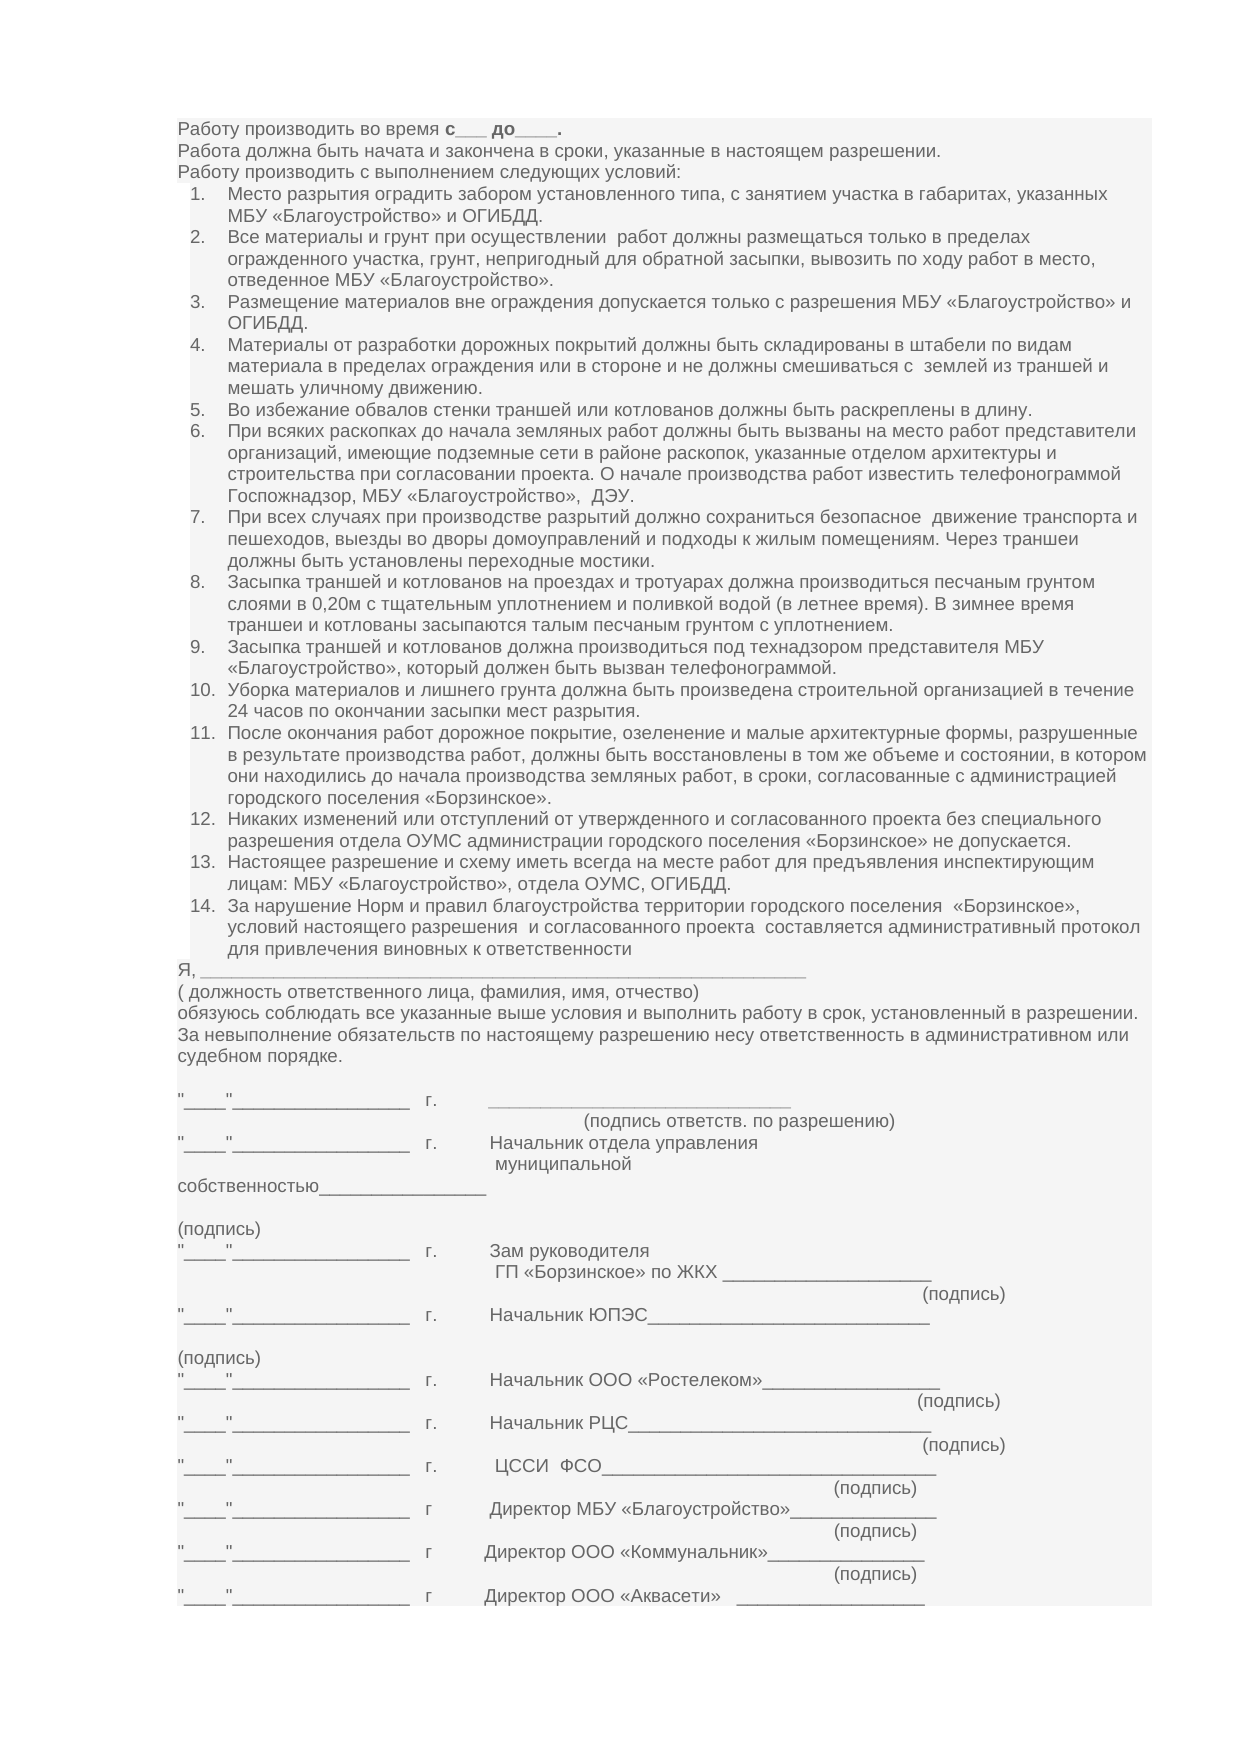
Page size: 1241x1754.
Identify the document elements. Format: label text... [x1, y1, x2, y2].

text (подпись) [177, 1433, 1152, 1455]
text (подпись) [177, 1390, 1152, 1412]
list При всех случаях при производстве разрытий должно сохраниться безопасное движение транспорта и пешеходов, выезды во дворы домоуправлений и подходы к жилым помещениям. Через траншеи должны быть установлены переходные мостики. [190, 506, 1152, 571]
text "____"_________________ г. Начальник отдела управления [177, 1132, 1152, 1153]
list Размещение материалов вне ограждения допускается только с разрешения МБУ «Благоустройство» и ОГИБДД. [190, 291, 1152, 334]
list Во избежание обвалов стенки траншей или котлованов должны быть раскреплены в длину. [190, 398, 1152, 420]
text Я, __________________________________________________________ [177, 959, 1152, 981]
text Работу производить во время с___ до____. [177, 118, 1152, 140]
text (подпись ответств. по разрешению) [177, 1110, 1152, 1132]
list Материалы от разработки дорожных покрытий должны быть складированы в штабели по видам материала в пределах ограждения или в стороне и не должны смешиваться с землей из траншей и мешать уличному движению. [190, 334, 1152, 398]
text (подпись) [177, 1326, 1152, 1369]
text (подпись) [177, 1477, 1152, 1498]
text муниципальной собственностью________________ [177, 1153, 1152, 1196]
text (подпись) [177, 1282, 1152, 1304]
text "____"_________________ г Директор ООО «Коммунальник»_______________ [177, 1541, 1152, 1563]
text (подпись) [177, 1563, 1152, 1584]
text обязуюсь соблюдать все указанные выше условия и выполнить работу в срок, установленный в разрешении. За невыполнение обязательств по настоящему разрешению несу ответственность в административном или судебном порядке. [177, 1002, 1152, 1067]
list Настоящее разрешение и схему иметь всегда на месте работ для предъявления инспектирующим лицам: МБУ «Благоустройство», отдела ОУМС, ОГИБДД. [190, 851, 1152, 894]
text "____"_________________ г. _____________________________ [177, 1088, 1152, 1110]
text Работу производить с выполнением следующих условий: [177, 161, 1152, 183]
list Место разрытия оградить забором установленного типа, с занятием участка в габаритах, указанных МБУ «Благоустройство» и ОГИБДД. [190, 183, 1152, 226]
text (подпись) [177, 1520, 1152, 1541]
list Все материалы и грунт при осуществлении работ должны размещаться только в пределах огражденного участка, грунт, непригодный для обратной засыпки, вывозить по ходу работ в место, отведенное МБУ «Благоустройство». [190, 226, 1152, 291]
list Засыпка траншей и котлованов должна производиться под технадзором представителя МБУ «Благоустройство», который должен быть вызван телефонограммой. [190, 636, 1152, 679]
list Уборка материалов и лишнего грунта должна быть произведена строительной организацией в течение 24 часов по окончании засыпки мест разрытия. [190, 679, 1152, 722]
text (подпись) [177, 1196, 1152, 1239]
list Засыпка траншей и котлованов на проездах и тротуарах должна производиться песчаным грунтом слоями в 0,20м с тщательным уплотнением и поливкой водой (в летнее время). В зимнее время траншеи и котлованы засыпаются талым песчаным грунтом с уплотнением. [190, 571, 1152, 636]
text "____"_________________ г Директор ООО «Аквасети» __________________ [177, 1584, 1152, 1606]
list За нарушение Норм и правил благоустройства территории городского поселения «Борзинское», условий настоящего разрешения и согласованного проекта составляется административный протокол для привлечения виновных к ответственности [190, 894, 1152, 959]
list После окончания работ дорожное покрытие, озеленение и малые архитектурные формы, разрушенные в результате производства работ, должны быть восстановлены в том же объеме и состоянии, в котором они находились до начала производства земляных работ, в сроки, согласованные с администрацией городского поселения «Борзинское». [190, 722, 1152, 808]
list При всяких раскопках до начала земляных работ должны быть вызваны на место работ представители организаций, имеющие подземные сети в районе раскопок, указанные отделом архитектуры и строительства при согласовании проекта. О начале производства работ известить телефонограммой Госпожнадзор, МБУ «Благоустройство», ДЭУ. [190, 420, 1152, 506]
text ( должность ответственного лица, фамилия, имя, отчество) [177, 981, 1152, 1002]
text "____"_________________ г Директор МБУ «Благоустройство»______________ [177, 1498, 1152, 1520]
text "____"_________________ г. Начальник ООО «Ростелеком»_________________ [177, 1369, 1152, 1390]
text "____"_________________ г. Зам руководителя [177, 1239, 1152, 1261]
text ГП «Борзинское» по ЖКХ ____________________ [177, 1261, 1152, 1282]
text Работа должна быть начата и закончена в сроки, указанные в настоящем разрешении. [177, 140, 1152, 161]
text "____"_________________ г. Начальник РЦС_____________________________ [177, 1412, 1152, 1433]
list Никаких изменений или отступлений от утвержденного и согласованного проекта без специального разрешения отдела ОУМС администрации городского поселения «Борзинское» не допускается. [190, 808, 1152, 851]
text "____"_________________ г. ЦССИ ФСО________________________________ [177, 1455, 1152, 1477]
text "____"_________________ г. Начальник ЮПЭС___________________________ [177, 1304, 1152, 1326]
